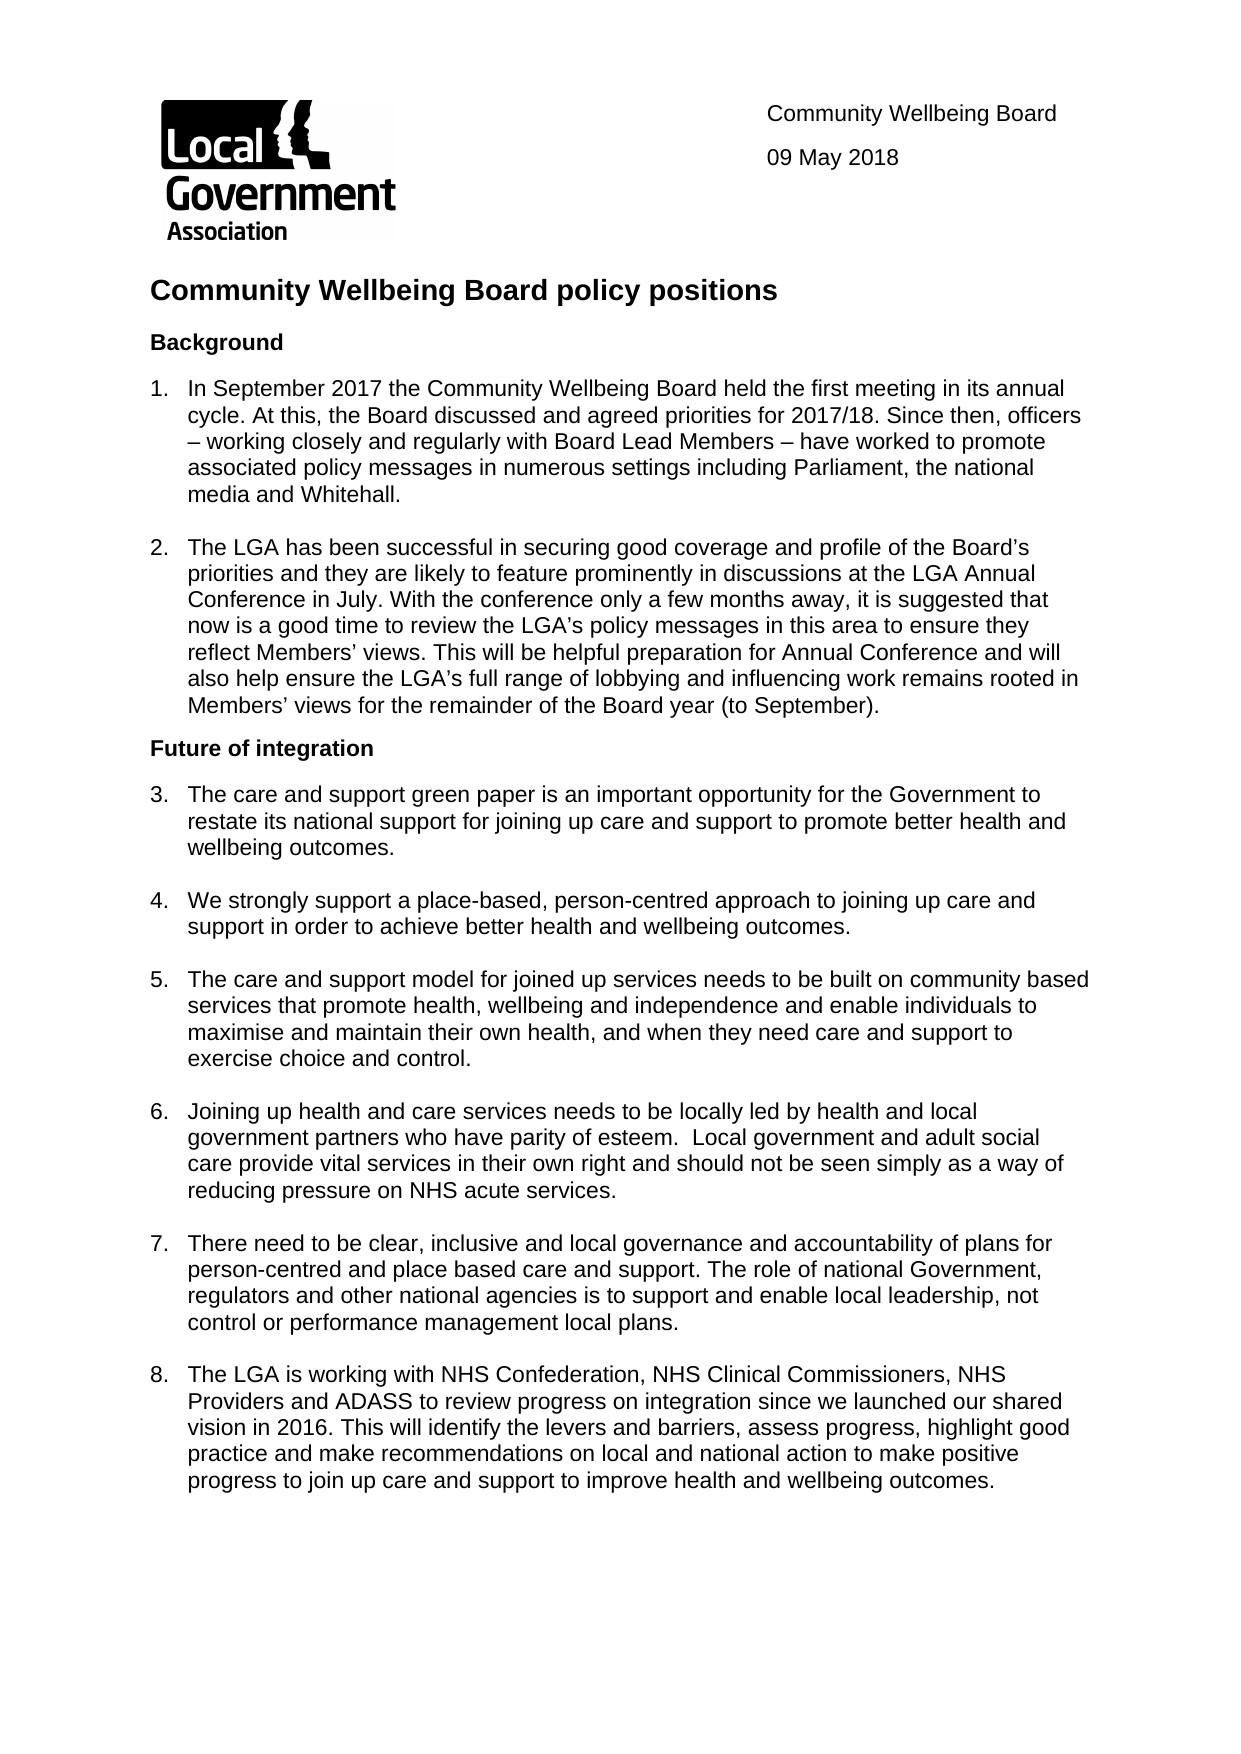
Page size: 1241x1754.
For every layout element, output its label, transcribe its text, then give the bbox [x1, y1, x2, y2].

picture [161, 100, 396, 240]
list Joining up health and care services needs to be locally led by health and local government partners who have parity of esteem. Local government and adult social care provide vital services in their own right and should not be seen simply as a way of reducing pressure on NHS acute services. [150, 1098, 1090, 1203]
list The LGA is working with NHS Confederation, NHS Clinical Commissioners, NHS Providers and ADASS to review progress on integration since we launched our shared vision in 2016. This will identify the levers and barriers, assess progress, highlight good practice and make recommendations on local and national action to make positive progress to join up care and support to improve health and wellbeing outcomes. [150, 1361, 1090, 1519]
title Community Wellbeing Board policy positions [150, 273, 1090, 307]
list The care and support model for joined up services needs to be built on community based services that promote health, wellbeing and independence and enable individuals to maximise and maintain their own health, and when they need care and support to exercise choice and control. [150, 966, 1090, 1071]
list The LGA has been successful in securing good coverage and profile of the Board’s priorities and they are likely to feature prominently in discussions at the LGA Annual Conference in July. With the conference only a few months away, it is suggested that now is a good time to review the LGA’s policy messages in this area to ensure they reflect Members’ views. This will be helpful preparation for Annual Conference and will also help ensure the LGA’s full range of lobbying and influencing work remains rooted in Members’ views for the remainder of the Board year (to September). [150, 533, 1090, 718]
list We strongly support a place-based, person-centred approach to joining up care and support in order to achieve better health and wellbeing outcomes. [150, 887, 1090, 939]
list In September 2017 the Community Wellbeing Board held the first meeting in its annual cycle. At this, the Board discussed and agreed priorities for 2017/18. Since then, officers – working closely and regularly with Board Lead Members – have worked to promote associated policy messages in numerous settings including Parliament, the national media and Whitehall. [150, 375, 1090, 507]
list There need to be clear, inclusive and local governance and accountability of plans for person-centred and place based care and support. The role of national Government, regulators and other national agencies is to support and enable local leadership, not control or performance management local plans. [150, 1229, 1090, 1335]
text Future of integration [150, 734, 1090, 761]
list The care and support green paper is an important opportunity for the Government to restate its national support for joining up care and support to promote better health and wellbeing outcomes. [150, 781, 1090, 861]
